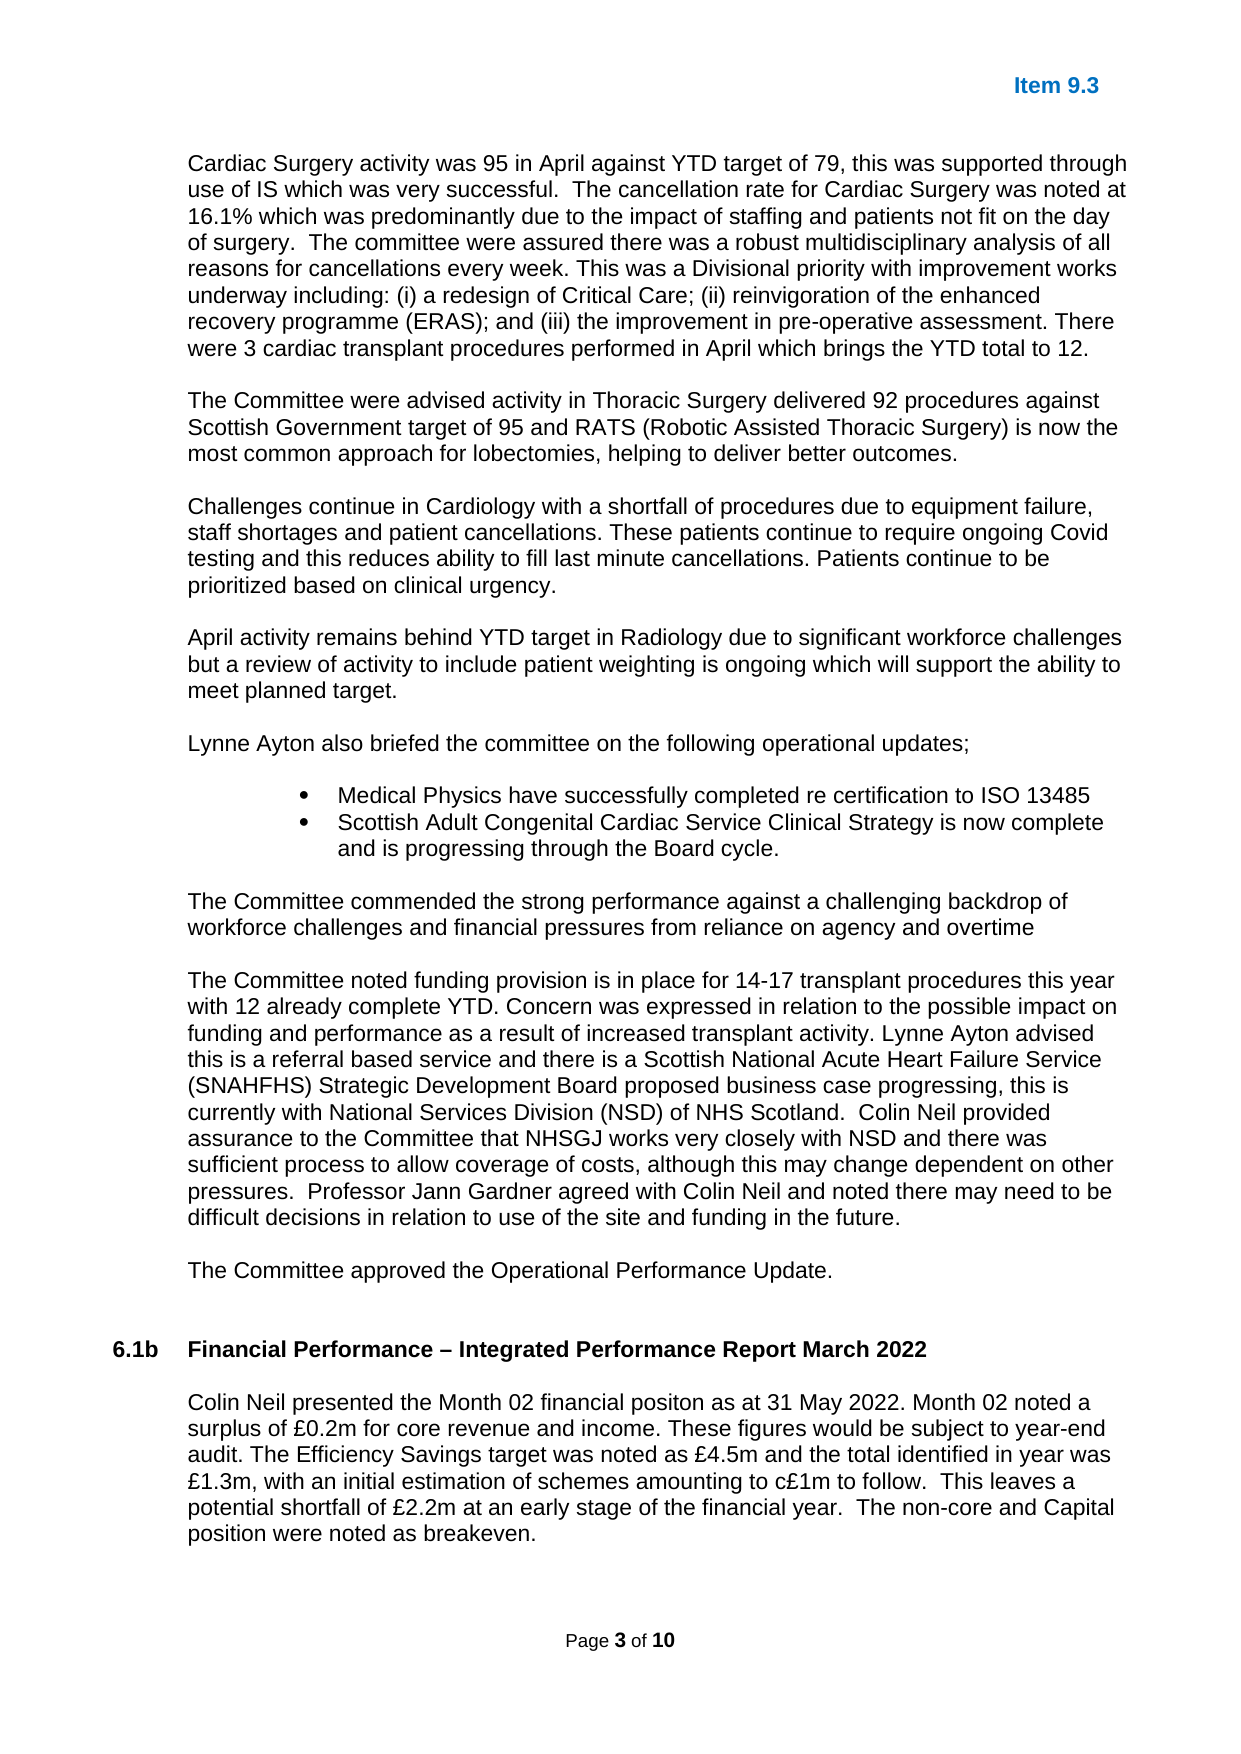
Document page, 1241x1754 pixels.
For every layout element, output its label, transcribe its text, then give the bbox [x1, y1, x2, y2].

text Challenges continue in Cardiology with a shortfall of procedures due to equipment failure, staff shortages and patient cancellations. These patients continue to require ongoing Covid testing and this reduces ability to fill last minute cancellations. Patients continue to be prioritized based on clinical urgency. [187, 493, 1128, 598]
text The Committee commended the strong performance against a challenging backdrop of workforce challenges and financial pressures from reliance on agency and overtime [187, 888, 1128, 941]
text Lynne Ayton also briefed the committee on the following operational updates; [187, 730, 1128, 756]
text Colin Neil presented the Month 02 financial positon as at 31 May 2022. Month 02 noted a surplus of £0.2m for core revenue and income. These figures would be subject to year-end audit. The Efficiency Savings target was noted as £4.5m and the total identified in year was £1.3m, with an initial estimation of schemes amounting to c£1m to follow. This leaves a potential shortfall of £2.2m at an early stage of the financial year. The non-core and Capital position were noted as breakeven. [187, 1389, 1128, 1547]
text April activity remains behind YTD target in Radiology due to significant workforce challenges but a review of activity to include patient weighting is ongoing which will support the ability to meet planned target. [187, 624, 1128, 703]
text 6.1b Financial Performance – Integrated Performance Report March 2022 [112, 1336, 1128, 1362]
text The Committee were advised activity in Thoracic Surgery delivered 92 procedures against Scottish Government target of 95 and RATS (Robotic Assisted Thoracic Surgery) is now the most common approach for lobectomies, helping to deliver better outcomes. [187, 387, 1128, 466]
list Medical Physics have successfully completed re certification to ISO 13485 [300, 782, 1128, 809]
text The Committee approved the Operational Performance Update. [112, 1257, 1128, 1283]
text Cardiac Surgery activity was 95 in April against YTD target of 79, this was supported through use of IS which was very successful. The cancellation rate for Cardiac Surgery was noted at 16.1% which was predominantly due to the impact of staffing and patients not fit on the day of surgery. The committee were assured there was a robust multidisciplinary analysis of all reasons for cancellations every week. This was a Divisional priority with improvement works underway including: (i) a redesign of Critical Care; (ii) reinvigoration of the enhanced recovery programme (ERAS); and (iii) the improvement in pre-operative assessment. There were 3 cardiac transplant procedures performed in April which brings the YTD total to 12. [187, 150, 1128, 361]
text The Committee noted funding provision is in place for 14-17 transplant procedures this year with 12 already complete YTD. Concern was expressed in relation to the possible impact on funding and performance as a result of increased transplant activity. Lynne Ayton advised this is a referral based service and there is a Scottish National Acute Heart Failure Service (SNAHFHS) Strategic Development Board proposed business case progressing, this is currently with National Services Division (NSD) of NHS Scotland. Colin Neil provided assurance to the Committee that NHSGJ works very closely with NSD and there was sufficient process to allow coverage of costs, although this may change dependent on other pressures. Professor Jann Gardner agreed with Colin Neil and noted there may need to be difficult decisions in relation to use of the site and funding in the future. [187, 967, 1128, 1231]
list Scottish Adult Congenital Cardiac Service Clinical Strategy is now complete and is progressing through the Board cycle. [300, 809, 1128, 862]
